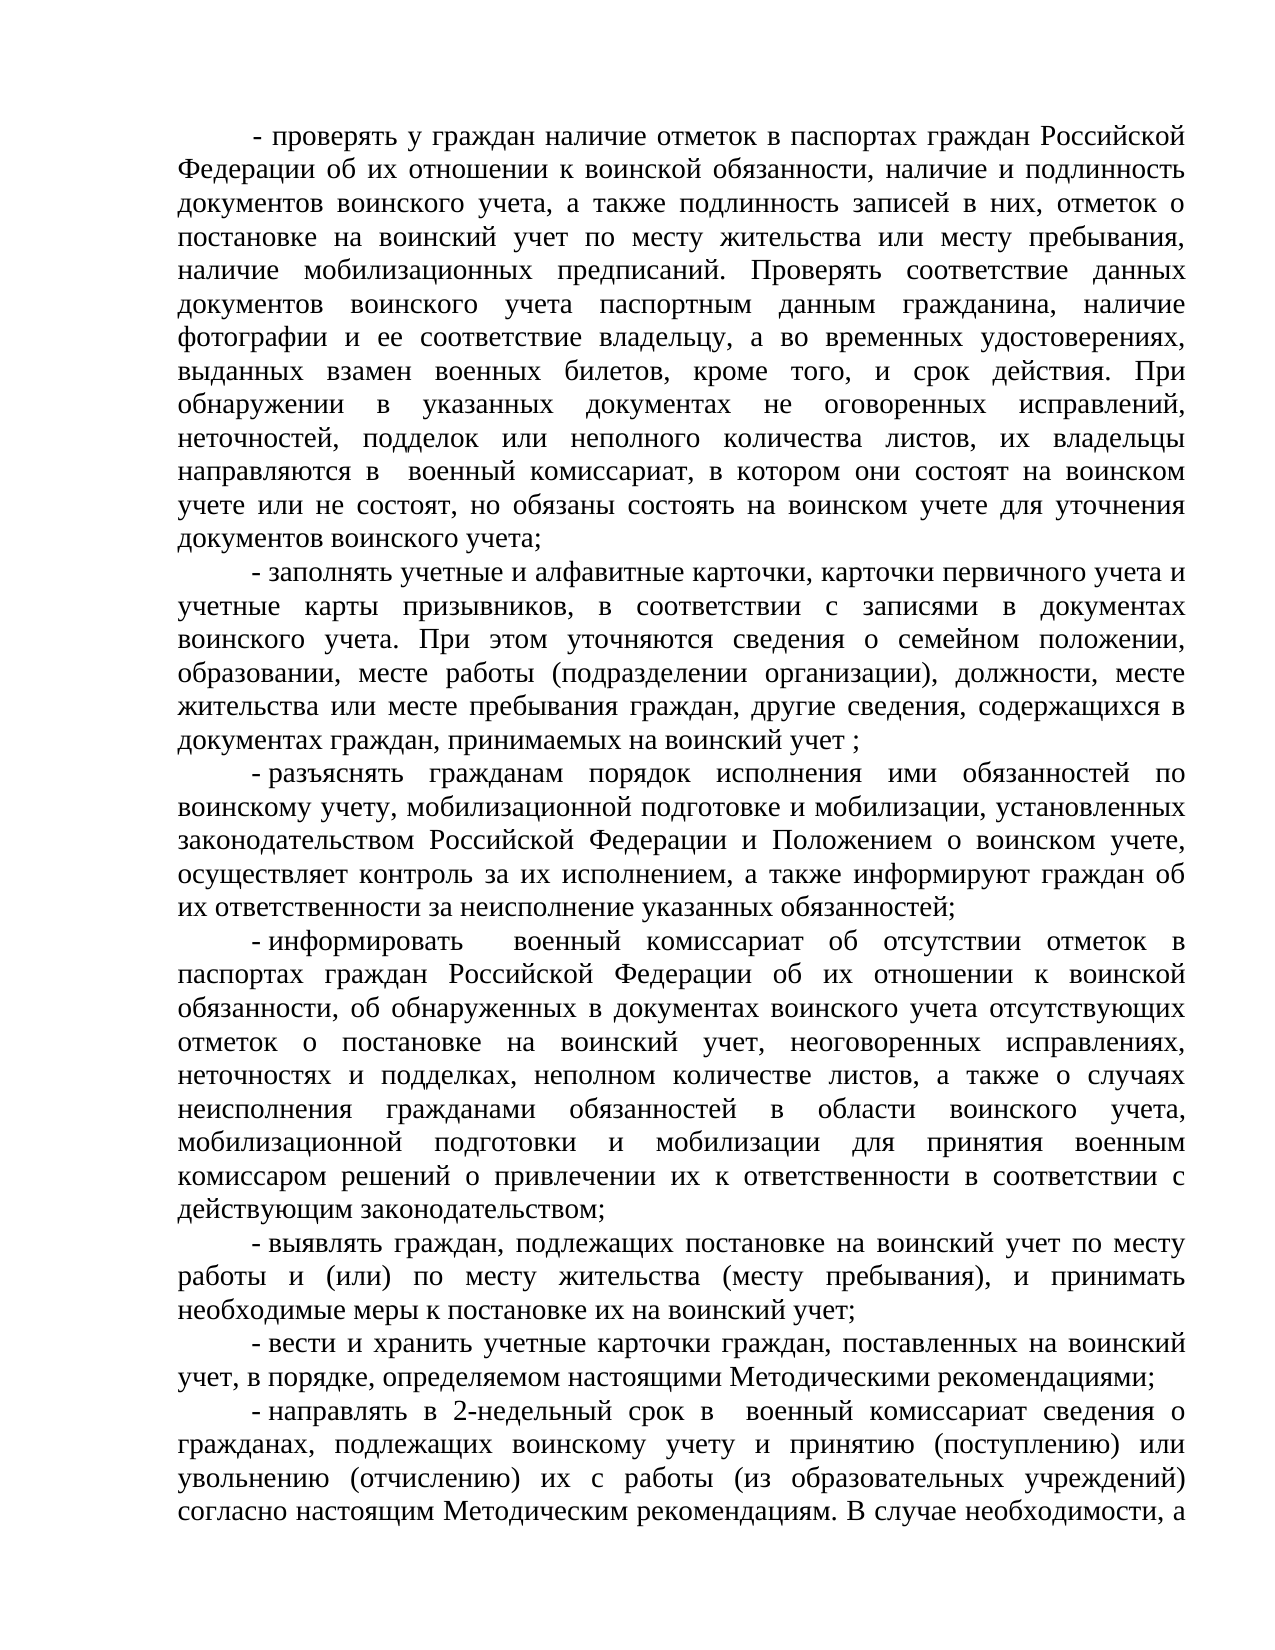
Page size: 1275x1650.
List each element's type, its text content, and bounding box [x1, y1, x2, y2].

text - вести и хранить учетные карточки граждан, поставленных на воинский учет, в порядке, определяемом настоящими Методическими рекомендациями; [177, 1326, 1186, 1393]
text - разъяснять гражданам порядок исполнения ими обязанностей по воинскому учету, мобилизационной подготовке и мобилизации, установленных законодательством Российской Федерации и Положением о воинском учете, осуществляет контроль за их исполнением, а также информируют граждан об их ответственности за неисполнение указанных обязанностей; [177, 755, 1186, 923]
text - заполнять учетные и алфавитные карточки, карточки первичного учета и учетные карты призывников, в соответствии с записями в документах воинского учета. При этом уточняются сведения о семейном положении, образовании, месте работы (подразделении организации), должности, месте жительства или месте пребывания граждан, другие сведения, содержащихся в документах граждан, принимаемых на воинский учет ; [177, 554, 1186, 755]
text - информировать военный комиссариат об отсутствии отметок в паспортах граждан Российской Федерации об их отношении к воинской обязанности, об обнаруженных в документах воинского учета отсутствующих отметок о постановке на воинский учет, неоговоренных исправлениях, неточностях и подделках, неполном количестве листов, а также о случаях неисполнения гражданами обязанностей в области воинского учета, мобилизационной подготовки и мобилизации для принятия военным комиссаром решений о привлечении их к ответственности в соответствии с действующим законодательством; [177, 923, 1186, 1225]
text - выявлять граждан, подлежащих постановке на воинский учет по месту работы и (или) по месту жительства (месту пребывания), и принимать необходимые меры к постановке их на воинский учет; [177, 1225, 1186, 1326]
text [177, 1393, 1186, 1527]
text - проверять у граждан наличие отметок в паспортах граждан Российской Федерации об их отношении к воинской обязанности, наличие и подлинность документов воинского учета, а также подлинность записей в них, отметок о постановке на воинский учет по месту жительства или месту пребывания, наличие мобилизационных предписаний. Проверять соответствие данных документов воинского учета паспортным данным гражданина, наличие фотографии и ее соответствие владельцу, а во временных удостоверениях, выданных взамен военных билетов, кроме того, и срок действия. При обнаружении в указанных документах не оговоренных исправлений, неточностей, подделок или неполного количества листов, их владельцы направляются в военный комиссариат, в котором они состоят на воинском учете или не состоят, но обязаны состоять на воинском учете для уточнения документов воинского учета; [177, 118, 1186, 554]
